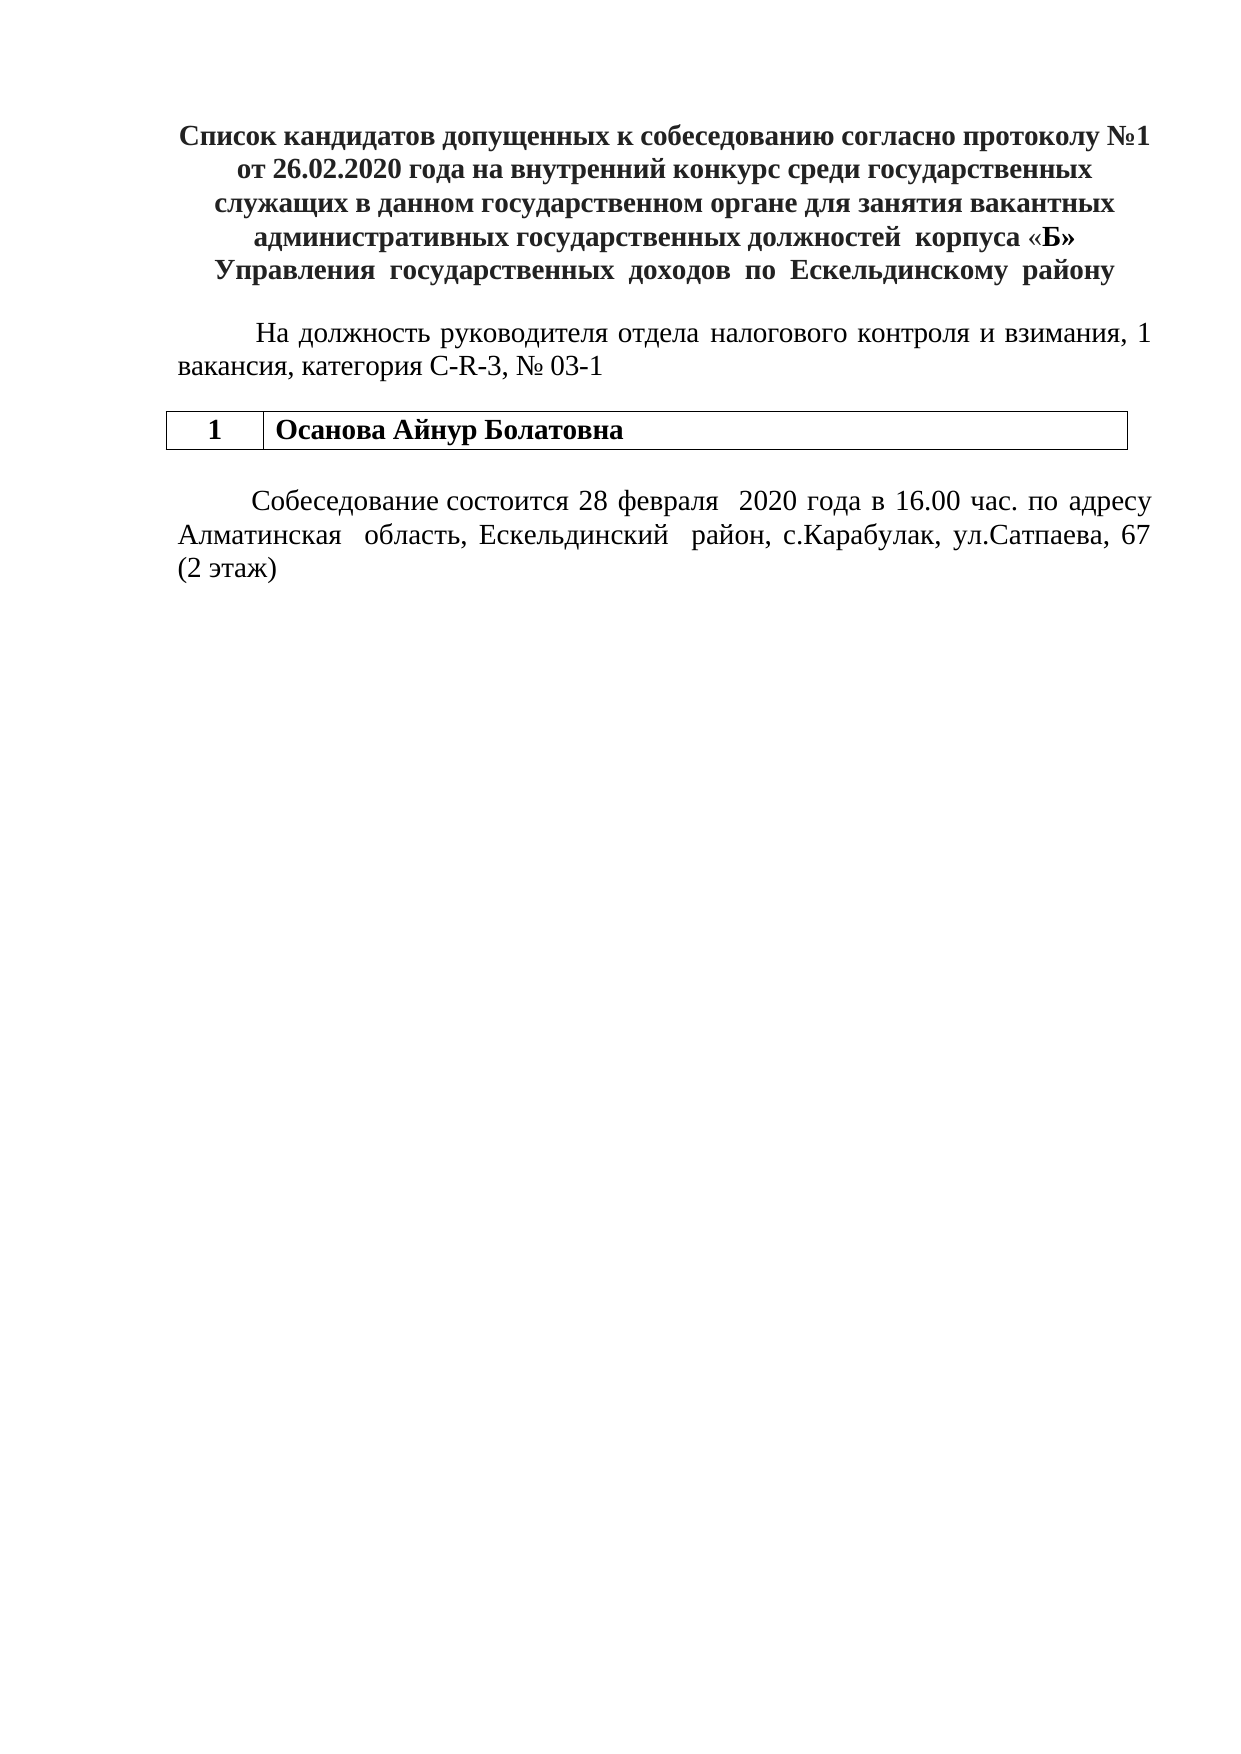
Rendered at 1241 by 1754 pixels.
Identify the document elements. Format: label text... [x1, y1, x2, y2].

table_header Осанова Айнур Болатовна [264, 412, 1127, 449]
text Собеседование состоится 28 февраля 2020 года в 16.00 час. по адресу Алматинская область, Ескельдинский район, с.Карабулак, ул.Сатпаева, 67 (2 этаж) [177, 483, 1152, 584]
table_header 1 [167, 412, 263, 449]
text Список кандидатов допущенных к собеседованию согласно протоколу №1 от 26.02.2020 года на внутренний конкурс среди государственных служащих в данном государственном органе для занятия вакантных административных государственных должностей корпуса «Б» Управления государственных доходов по Ескельдинскому району [177, 118, 1152, 286]
text На должность руководителя отдела налогового контроля и взимания, 1 вакансия, категория С-R-3, № 03-1 [177, 315, 1152, 382]
